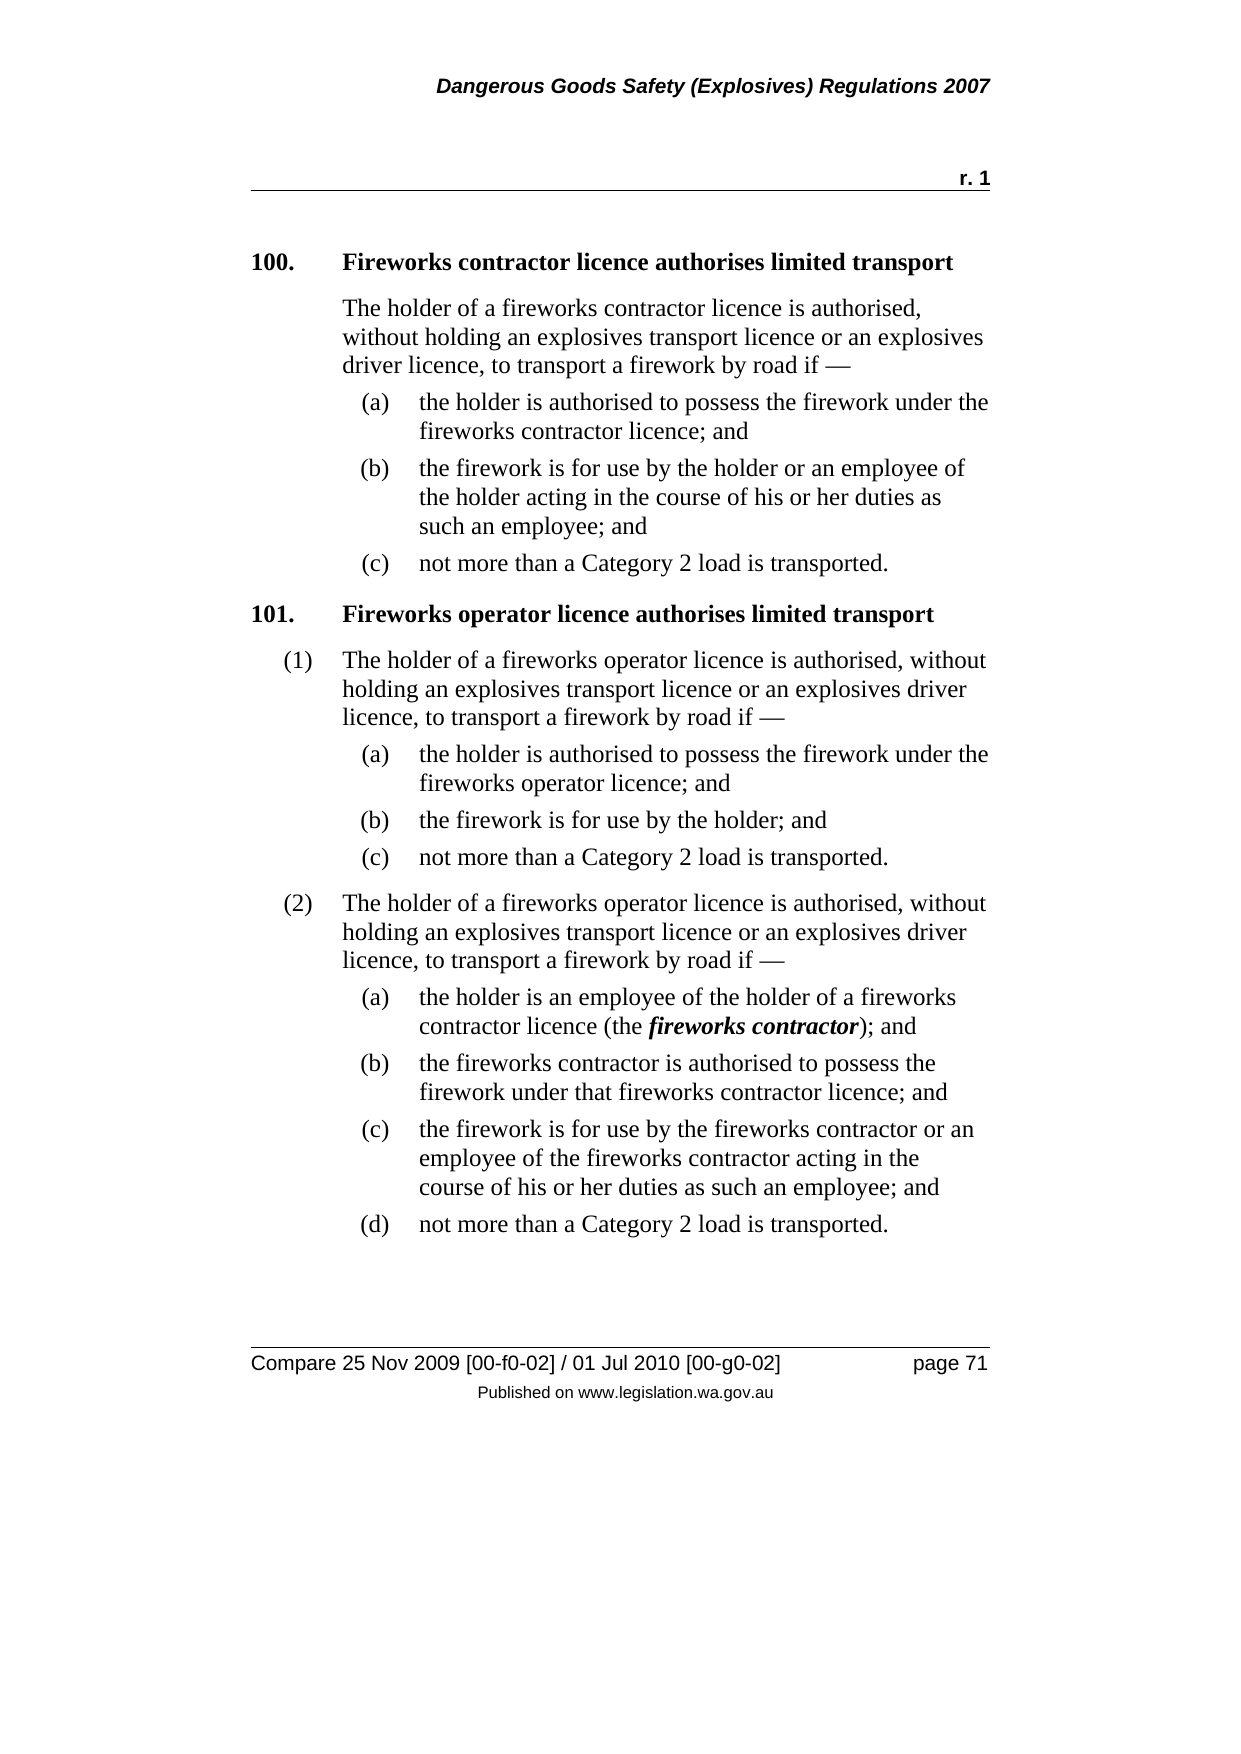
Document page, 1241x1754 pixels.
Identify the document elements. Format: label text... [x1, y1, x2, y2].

text (a) the holder is an employee of the holder of a fireworks contractor licence (the fireworks contractor); and [251, 982, 990, 1040]
text The holder of a fireworks contractor licence is authorised, without holding an explosives transport licence or an explosives driver licence, to transport a firework by road if — [251, 293, 990, 379]
text (c) not more than a Category 2 load is transported. [251, 548, 990, 577]
text (d) not more than a Category 2 load is transported. [251, 1209, 990, 1237]
text (1) The holder of a fireworks operator licence is authorised, without holding an explosives transport licence or an explosives driver licence, to transport a firework by road if — [251, 645, 990, 731]
text (2) The holder of a fireworks operator licence is authorised, without holding an explosives transport licence or an explosives driver licence, to transport a firework by road if — [251, 888, 990, 974]
text (b) the fireworks contractor is authorised to possess the firework under that fireworks contractor licence; and [251, 1048, 990, 1106]
text (a) the holder is authorised to possess the firework under the fireworks operator licence; and [251, 739, 990, 797]
text (b) the firework is for use by the holder; and [251, 805, 990, 834]
text (c) not more than a Category 2 load is transported. [251, 842, 990, 871]
text (c) the firework is for use by the fireworks contractor or an employee of the fireworks contractor acting in the course of his or her duties as such an employee; and [251, 1114, 990, 1200]
text (a) the holder is authorised to possess the firework under the fireworks contractor licence; and [251, 387, 990, 445]
subtitle 101. Fireworks operator licence authorises limited transport [251, 599, 990, 628]
text (b) the firework is for use by the holder or an employee of the holder acting in the course of his or her duties as such an employee; and [251, 453, 990, 539]
subtitle 100. Fireworks contractor licence authorises limited transport [251, 247, 990, 276]
